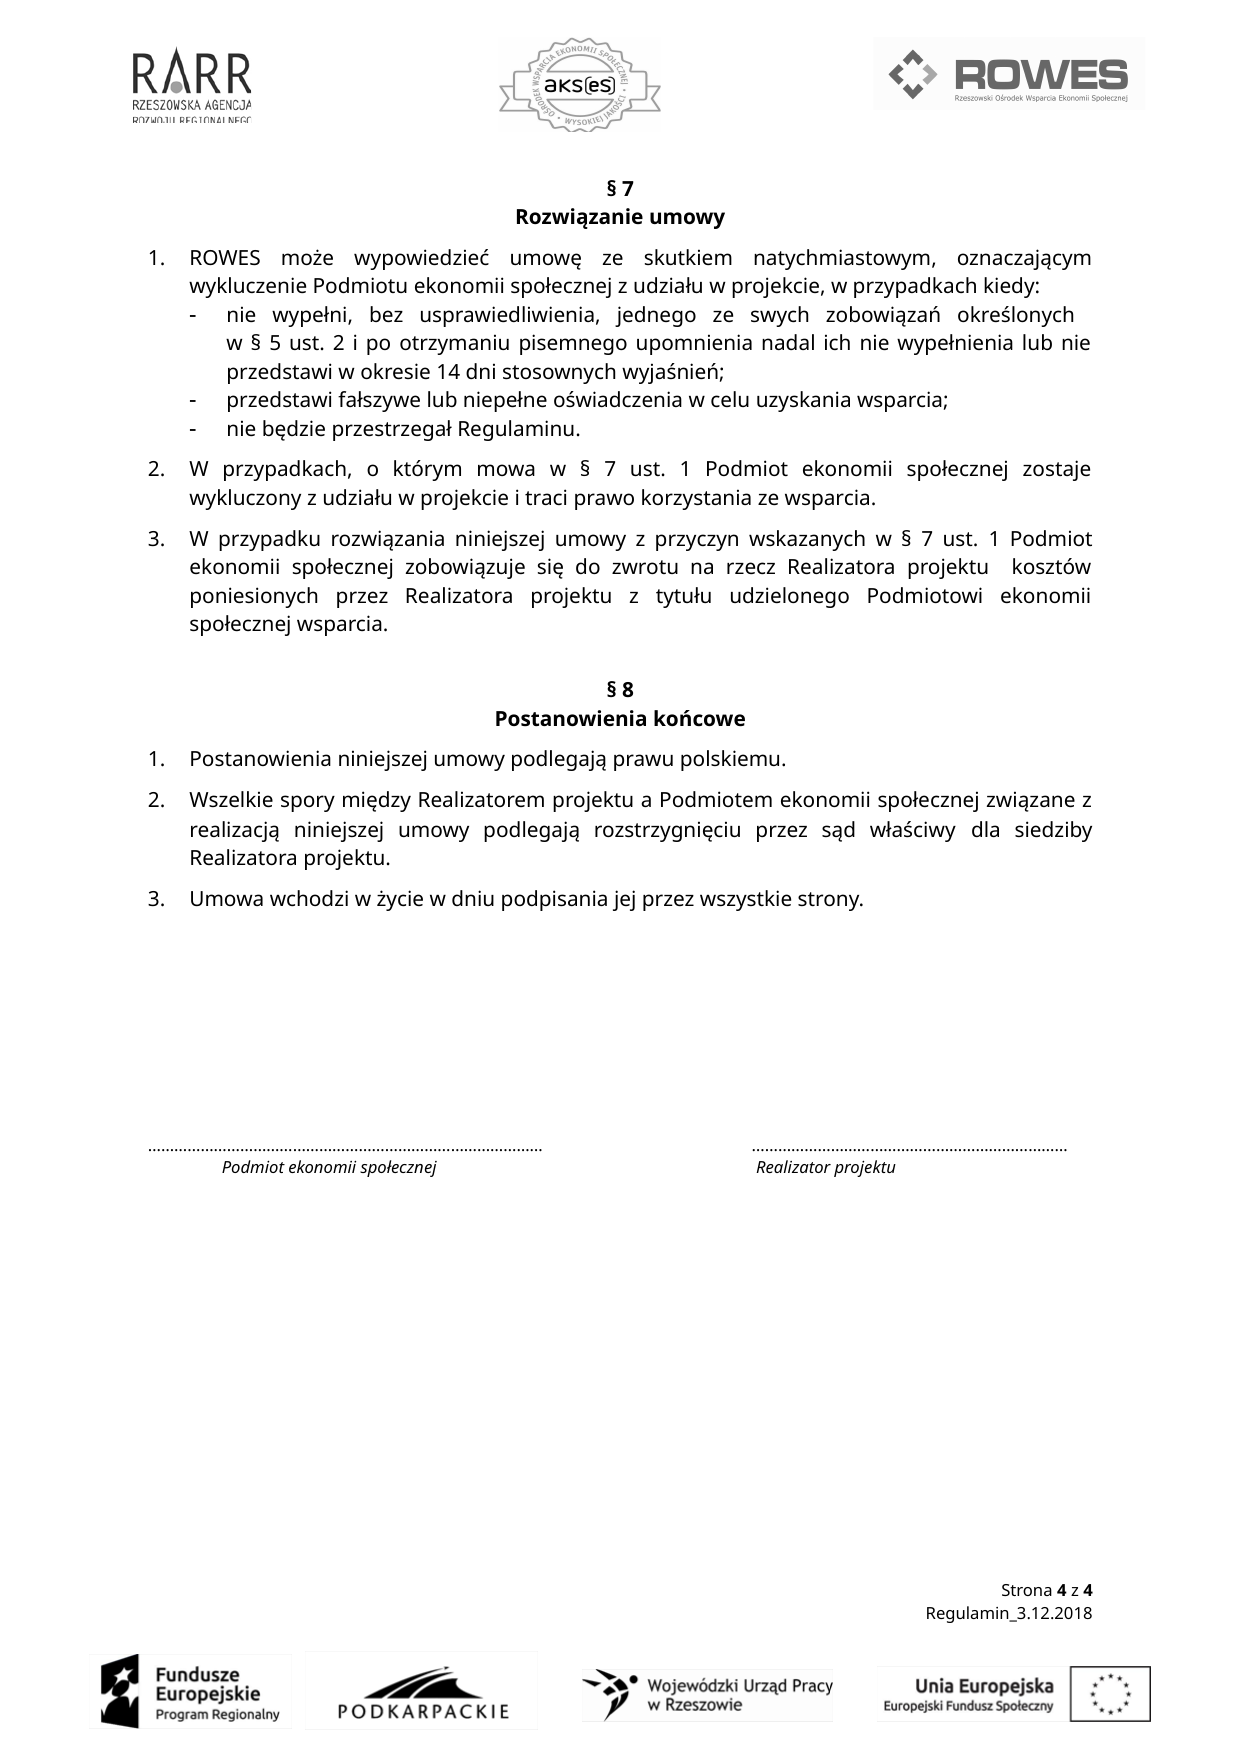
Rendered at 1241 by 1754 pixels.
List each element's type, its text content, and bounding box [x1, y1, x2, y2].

list Umowa wchodzi w życie w dniu podpisania jej przez wszystkie strony. [148, 884, 1092, 913]
picture [498, 37, 661, 132]
list przedstawi fałszywe lub niepełne oświadczenia w celu uzyskania wsparcia; [189, 385, 1092, 414]
list Wszelkie spory między Realizatorem projektu a Podmiotem ekonomii społecznej związane z realizacją niniejszej umowy podlegają rozstrzygnięciu przez sąd właściwy dla siedziby Realizatora projektu. [148, 786, 1092, 872]
list nie wypełni, bez usprawiedliwienia, jednego ze swych zobowiązań określonych w § 5 ust. 2 i po otrzymaniu pisemnego upomnienia nadal ich nie wypełnienia lub nie przedstawi w okresie 14 dni stosownych wyjaśnień; [189, 300, 1092, 385]
picture [873, 37, 1145, 109]
text § 7 [148, 174, 1092, 202]
text Podmiot ekonomii społecznej Realizator projektu [222, 1156, 1092, 1179]
list nie będzie przestrzegał Regulaminu. [189, 414, 1092, 442]
text Postanowienia końcowe [148, 704, 1092, 732]
text ……………………………………………………………………………… ……………………………………………………………… [148, 1133, 1092, 1156]
text § 8 [148, 675, 1092, 704]
list W przypadku rozwiązania niniejszej umowy z przyczyn wskazanych w § 7 ust. 1 Podmiot ekonomii społecznej zobowiązuje się do zwrotu na rzecz Realizatora projektu kosztów poniesionych przez Realizatora projektu z tytułu udzielonego Podmiotowi ekonomii społecznej wsparcia. [148, 524, 1092, 638]
list ROWES może wypowiedzieć umowę ze skutkiem natychmiastowym, oznaczającym wykluczenie Podmiotu ekonomii społecznej z udziału w projekcie, w przypadkach kiedy: [148, 243, 1092, 300]
list W przypadkach, o którym mowa w § 7 ust. 1 Podmiot ekonomii społecznej zostaje wykluczony z udziału w projekcie i traci prawo korzystania ze wsparcia. [148, 454, 1092, 511]
picture [87, 1652, 294, 1731]
text Rozwiązanie umowy [148, 202, 1092, 231]
picture [133, 46, 252, 122]
list Postanowienia niniejszej umowy podlegają prawu polskiemu. [148, 744, 1092, 773]
picture [303, 1649, 540, 1732]
picture [875, 1664, 1153, 1724]
picture [580, 1667, 835, 1724]
